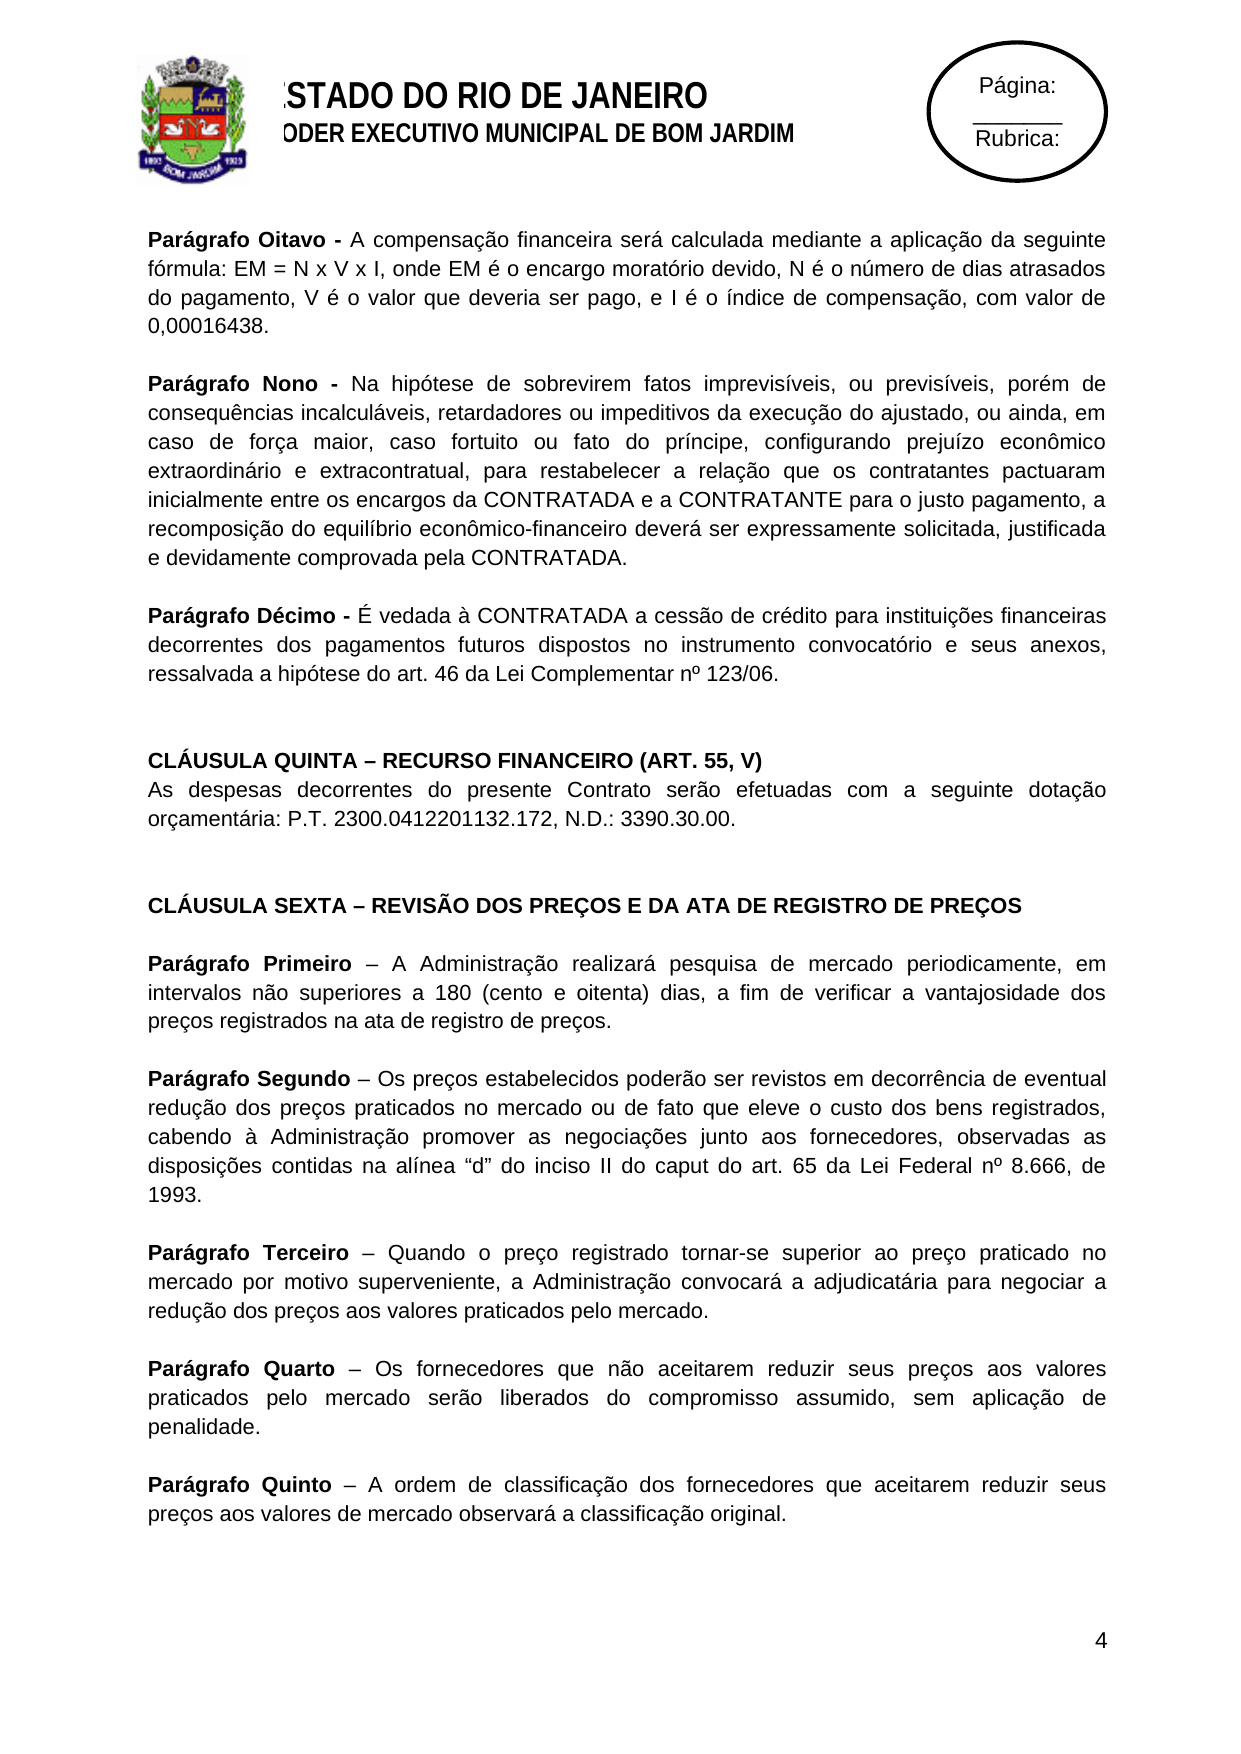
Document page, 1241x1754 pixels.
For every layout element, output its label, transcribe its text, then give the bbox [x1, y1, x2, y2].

text CLÁUSULA QUINTA – RECURSO FINANCEIRO (ART. 55, V) [148, 748, 1107, 773]
text Parágrafo Primeiro – A Administração realizará pesquisa de mercado periodicamente, em intervalos não superiores a 180 (cento e oitenta) dias, a fim de verificar a vantajosidade dos preços registrados na ata de registro de preços. [148, 951, 1107, 1034]
text Parágrafo Décimo - É vedada à CONTRATADA a cessão de crédito para instituições financeiras decorrentes dos pagamentos futuros dispostos no instrumento convocatório e seus anexos, ressalvada a hipótese do art. 46 da Lei Complementar nº 123/06. [148, 603, 1107, 686]
text Parágrafo Terceiro – Quando o preço registrado tornar-se superior ao preço praticado no mercado por motivo superveniente, a Administração convocará a adjudicatária para negociar a redução dos preços aos valores praticados pelo mercado. [148, 1240, 1107, 1323]
text Parágrafo Quinto – A ordem de classificação dos fornecedores que aceitarem reduzir seus preços aos valores de mercado observará a classificação original. [148, 1472, 1107, 1526]
text Parágrafo Segundo – Os preços estabelecidos poderão ser revistos em decorrência de eventual redução dos preços praticados no mercado ou de fato que eleve o custo dos bens registrados, cabendo à Administração promover as negociações junto aos fornecedores, observadas as disposições contidas na alínea “d” do inciso II do caput do art. 65 da Lei Federal nº 8.666, de 1993. [148, 1066, 1107, 1207]
text CLÁUSULA SEXTA – REVISÃO DOS PREÇOS E DA ATA DE REGISTRO DE PREÇOS [148, 893, 1107, 918]
text Parágrafo Oitavo - A compensação financeira será calculada mediante a aplicação da seguinte fórmula: EM = N x V x I, onde EM é o encargo moratório devido, N é o número de dias atrasados do pagamento, V é o valor que deveria ser pago, e I é o índice de compensação, com valor de 0,00016438. [148, 201, 1107, 339]
text As despesas decorrentes do presente Contrato serão efetuadas com a seguinte dotação orçamentária: P.T. 2300.0412201132.172, N.D.: 3390.30.00. [148, 777, 1107, 831]
text Parágrafo Quarto – Os fornecedores que não aceitarem reduzir seus preços aos valores praticados pelo mercado serão liberados do compromisso assumido, sem aplicação de penalidade. [148, 1356, 1107, 1439]
text Parágrafo Nono - Na hipótese de sobrevirem fatos imprevisíveis, ou previsíveis, porém de consequências incalculáveis, retardadores ou impeditivos da execução do ajustado, ou ainda, em caso de força maior, caso fortuito ou fato do príncipe, configurando prejuízo econômico extraordinário e extracontratual, para restabelecer a relação que os contratantes pactuaram inicialmente entre os encargos da CONTRATADA e a CONTRATANTE para o justo pagamento, a recomposição do equilíbrio econômico-financeiro deverá ser expressamente solicitada, justificada e devidamente comprovada pela CONTRATADA. [148, 371, 1107, 570]
